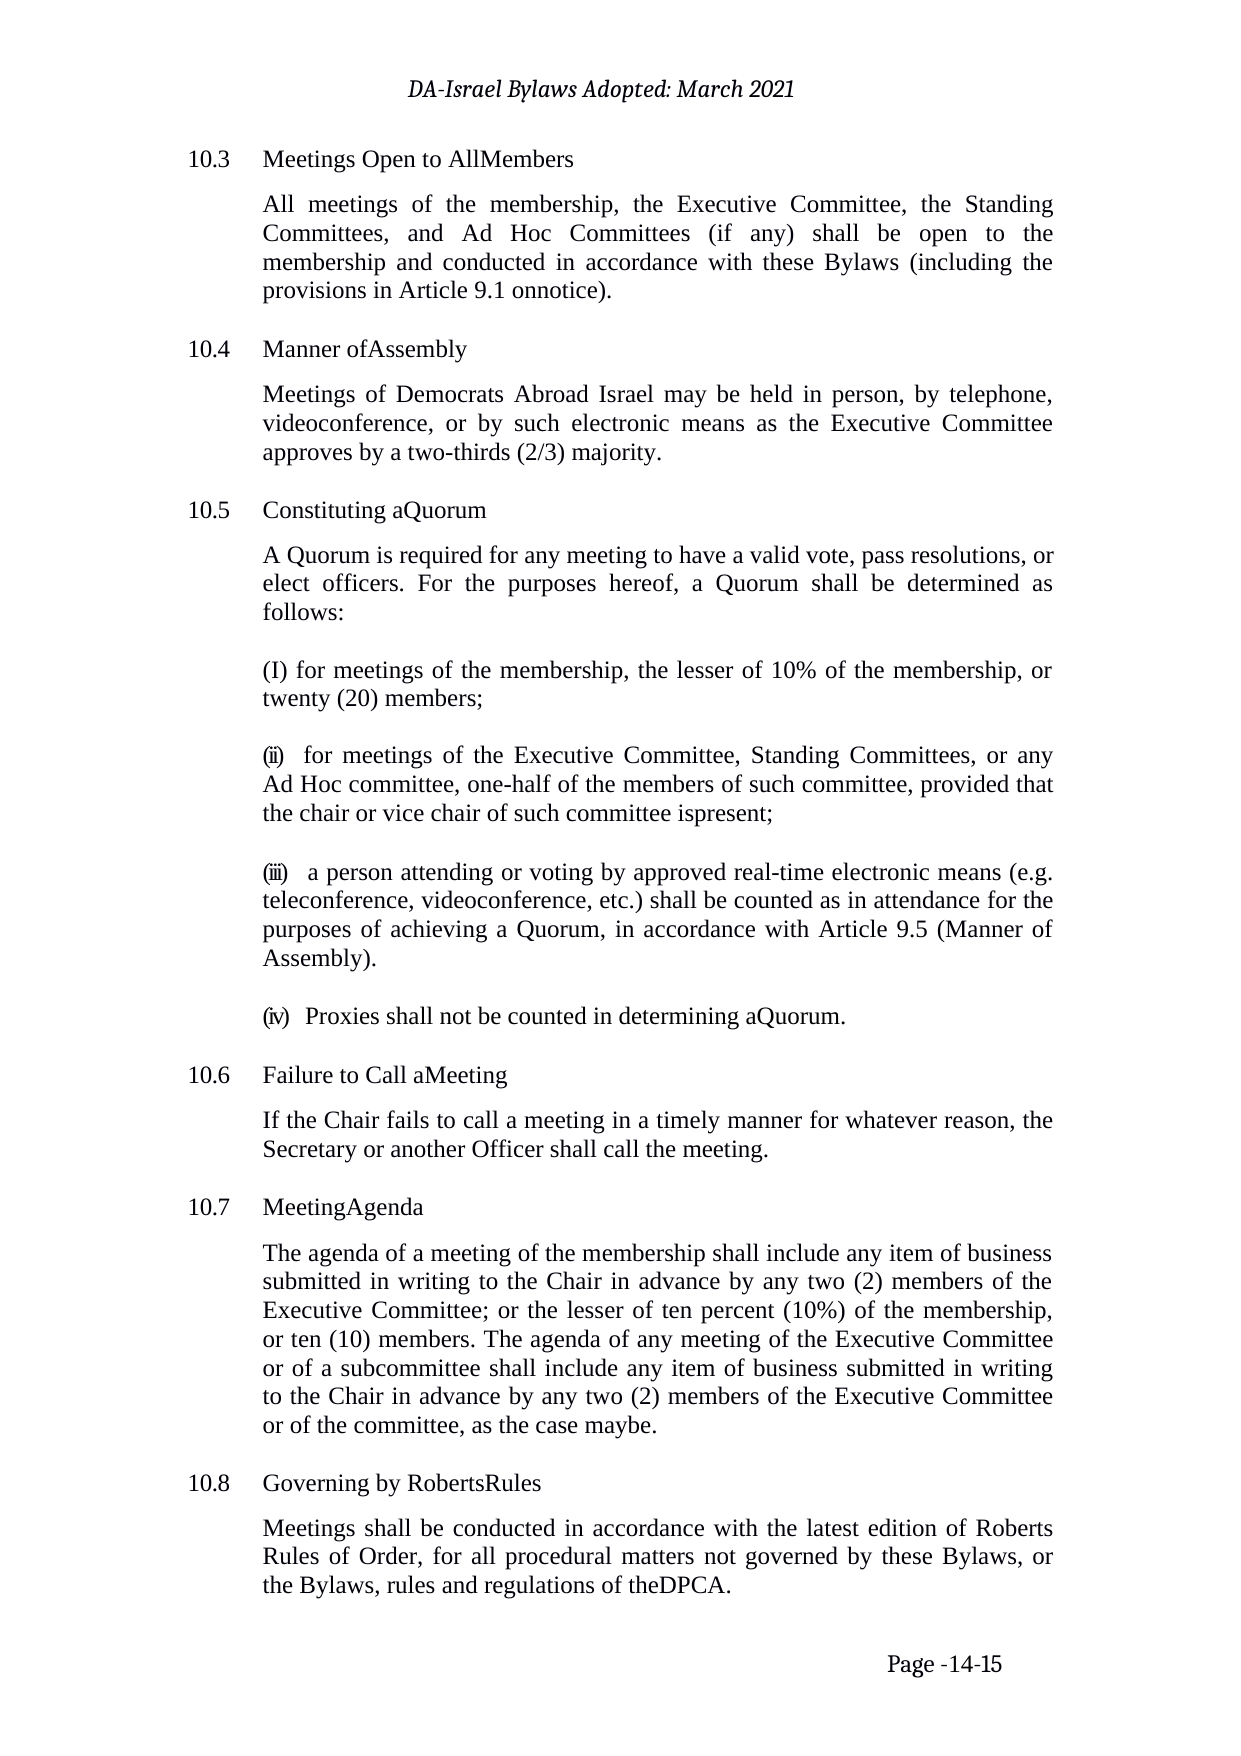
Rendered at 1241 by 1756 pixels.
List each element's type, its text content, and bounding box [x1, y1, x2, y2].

list Constituting aQuorum [187, 495, 1078, 523]
text A Quorum is required for any meeting to have a valid vote, pass resolutions, or elect officers. For the purposes hereof, a Quorum shall be determined as follows: [262, 540, 1054, 626]
list Meetings Open to AllMembers [187, 144, 1078, 172]
text Meetings shall be conducted in accordance with the latest edition of Roberts Rules of Order, for all procedural matters not governed by these Bylaws, or the Bylaws, rules and regulations of theDPCA. [262, 1513, 1054, 1599]
list MeetingAgenda [187, 1192, 1078, 1221]
text Meetings of Democrats Abroad Israel may be held in person, by telephone, videoconference, or by such electronic means as the Executive Committee approves by a two-thirds (2/3) majority. [262, 379, 1054, 466]
list a person attending or voting by approved real-time electronic means (e.g. teleconference, videoconference, etc.) shall be counted as in attendance for the purposes of achieving a Quorum, in accordance with Article 9.5 (Manner of Assembly). [262, 857, 1054, 972]
text If the Chair fails to call a meeting in a timely manner for whatever reason, the Secretary or another Officer shall call the meeting. [262, 1105, 1054, 1163]
text All meetings of the membership, the Executive Committee, the Standing Committees, and Ad Hoc Committees (if any) shall be open to the membership and conducted in accordance with these Bylaws (including the provisions in Article 9.1 onnotice). [262, 189, 1054, 304]
text (I) for meetings of the membership, the lesser of 10% of the membership, or twenty (20) members; [262, 656, 1054, 712]
list Failure to Call aMeeting [187, 1060, 1078, 1089]
list Manner ofAssembly [187, 334, 1078, 363]
list for meetings of the Executive Committee, Standing Committees, or any Ad Hoc committee, one-half of the members of such committee, provided that the chair or vice chair of such committee ispresent; [262, 741, 1054, 827]
list Governing by RobertsRules [187, 1468, 1078, 1496]
text The agenda of a meeting of the membership shall include any item of business submitted in writing to the Chair in advance by any two (2) members of the Executive Committee; or the lesser of ten percent (10%) of the membership, or ten (10) members. The agenda of any meeting of the Executive Committee or of a subcommittee shall include any item of business submitted in writing to the Chair in advance by any two (2) members of the Executive Committee or of the committee, as the case maybe. [262, 1238, 1054, 1439]
list Proxies shall not be counted in determining aQuorum. [262, 1001, 1078, 1030]
